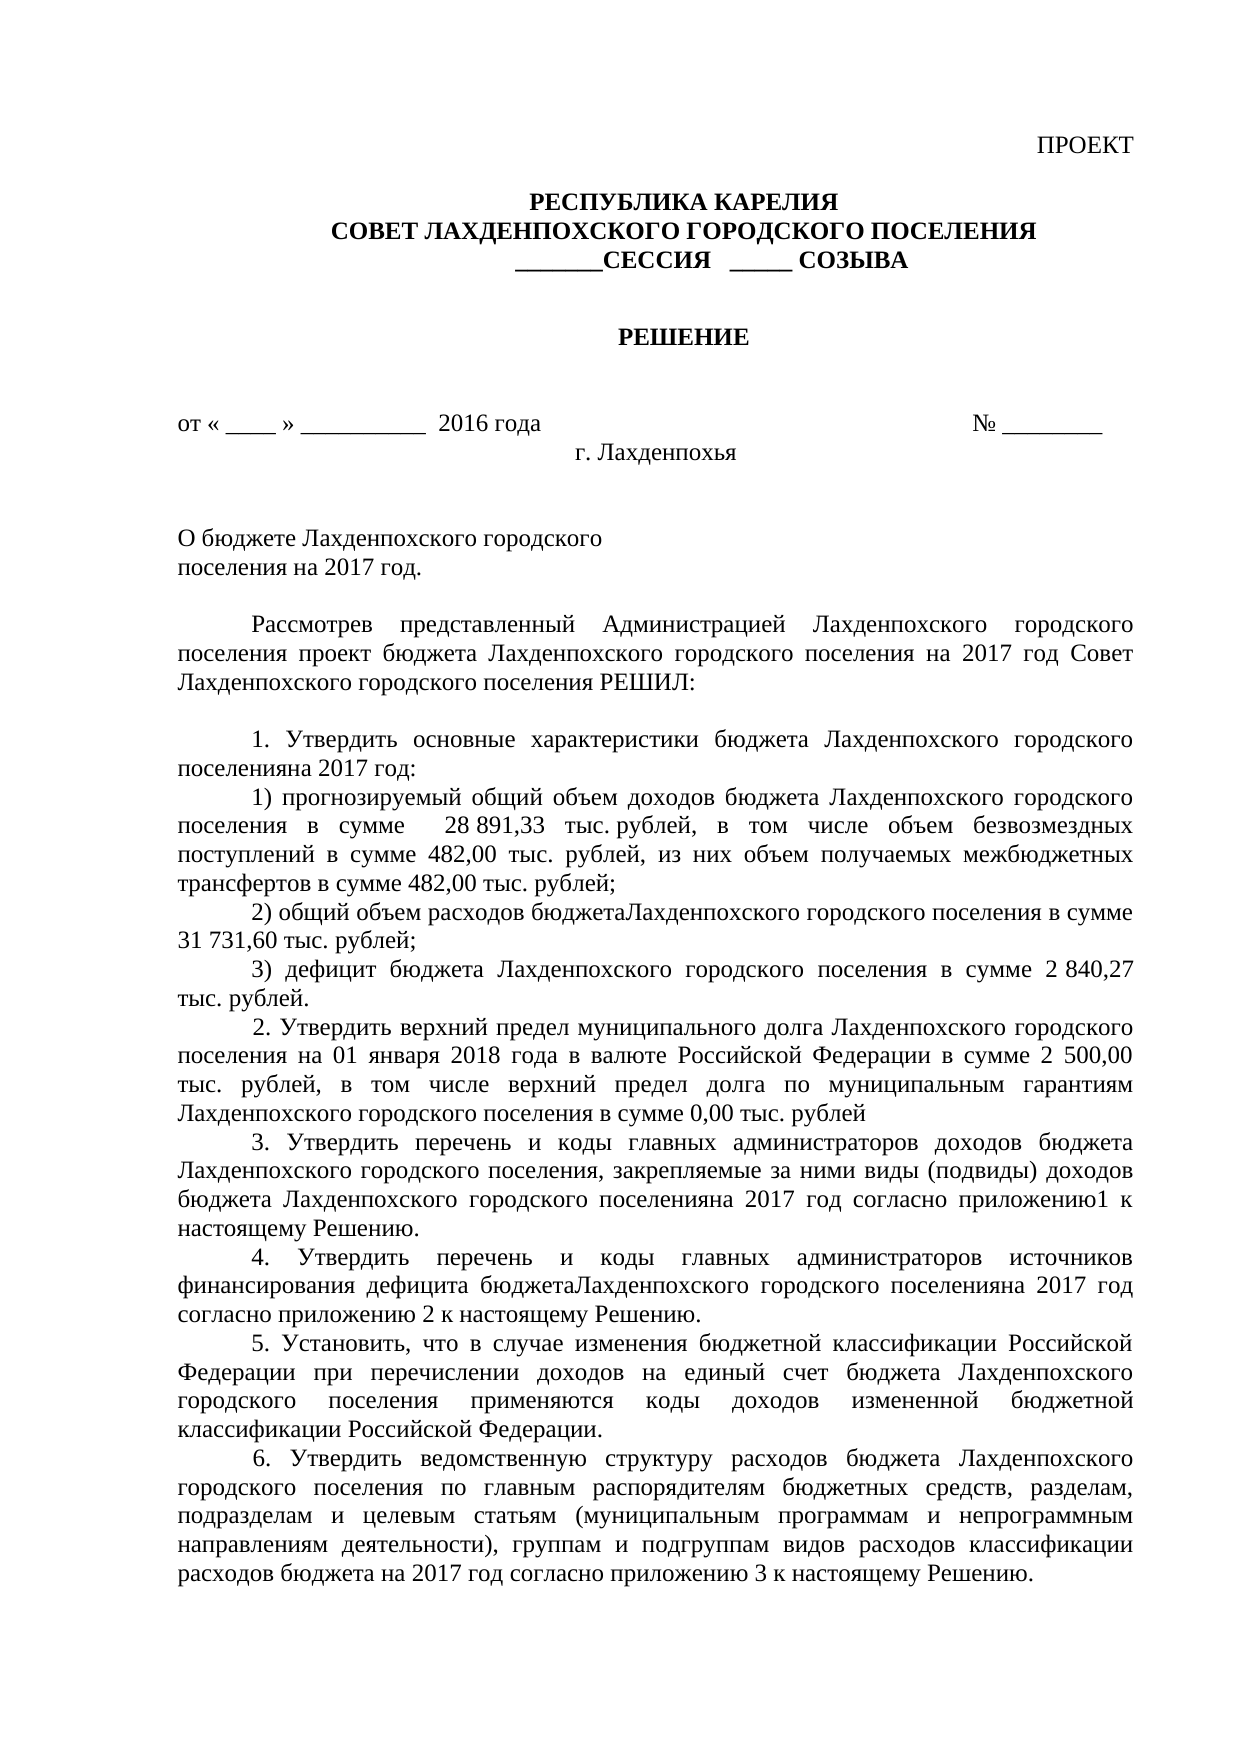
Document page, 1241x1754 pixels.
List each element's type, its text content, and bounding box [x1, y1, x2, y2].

text О бюджете Лахденпохского городского [177, 523, 1134, 552]
title _______СЕССИЯ _____ СОЗЫВА [233, 245, 1134, 274]
text 3. Утвердить перечень и коды главных администраторов доходов бюджета Лахденпохского городского поселения, закрепляемые за ними виды (подвиды) доходов бюджета Лахденпохского городского поселенияна 2017 год согласно приложению1 к настоящему Решению. [177, 1127, 1134, 1242]
title РЕШЕНИЕ [177, 322, 1134, 350]
text 5. Установить, что в случае изменения бюджетной классификации Российской Федерации при перечислении доходов на единый счет бюджета Лахденпохского городского поселения применяются коды доходов измененной бюджетной классификации Российской Федерации. [177, 1328, 1134, 1443]
title от « ____ » __________ 2016 года № ________ [177, 408, 1134, 437]
text поселения на 2017 год. [177, 552, 1134, 580]
title СОВЕТ ЛАХДЕНПОХСКОГО ГОРОДСКОГО ПОСЕЛЕНИЯ [177, 216, 1134, 245]
text ПРОЕКТ [177, 130, 1134, 159]
text 3) дефицит бюджета Лахденпохского городского поселения в сумме 2 840,27 тыс. рублей. [177, 954, 1134, 1012]
text 2. Утвердить верхний предел муниципального долга Лахденпохского городского поселения на 01 января 2018 года в валюте Российской Федерации в сумме 2 500,00 тыс. рублей, в том числе верхний предел долга по муниципальным гарантиям Лахденпохского городского поселения в сумме 0,00 тыс. рублей [177, 1012, 1134, 1127]
text 1) прогнозируемый общий объем доходов бюджета Лахденпохского городского поселения в сумме 28 891,33 тыс. рублей, в том числе объем безвозмездных поступлений в сумме 482,00 тыс. рублей, из них объем получаемых межбюджетных трансфертов в сумме 482,00 тыс. рублей; [177, 782, 1134, 897]
text 2) общий объем расходов бюджетаЛахденпохского городского поселения в сумме 31 731,60 тыс. рублей; [177, 897, 1134, 954]
text 6. Утвердить ведомственную структуру расходов бюджета Лахденпохского городского поселения по главным распорядителям бюджетных средств, разделам, подразделам и целевым статьям (муниципальным программам и непрограммным направлениям деятельности), группам и подгруппам видов расходов классификации расходов бюджета на 2017 год согласно приложению 3 к настоящему Решению. [177, 1443, 1134, 1587]
title г. Лахденпохья [177, 437, 1134, 465]
text Рассмотрев представленный Администрацией Лахденпохского городского поселения проект бюджета Лахденпохского городского поселения на 2017 год Совет Лахденпохского городского поселения РЕШИЛ: [177, 609, 1134, 695]
title РЕСПУБЛИКА КАРЕЛИЯ [177, 187, 1134, 216]
text 4. Утвердить перечень и коды главных администраторов источников финансирования дефицита бюджетаЛахденпохского городского поселенияна 2017 год согласно приложению 2 к настоящему Решению. [177, 1242, 1134, 1328]
text 1. Утвердить основные характеристики бюджета Лахденпохского городского поселенияна 2017 год: [177, 724, 1134, 782]
